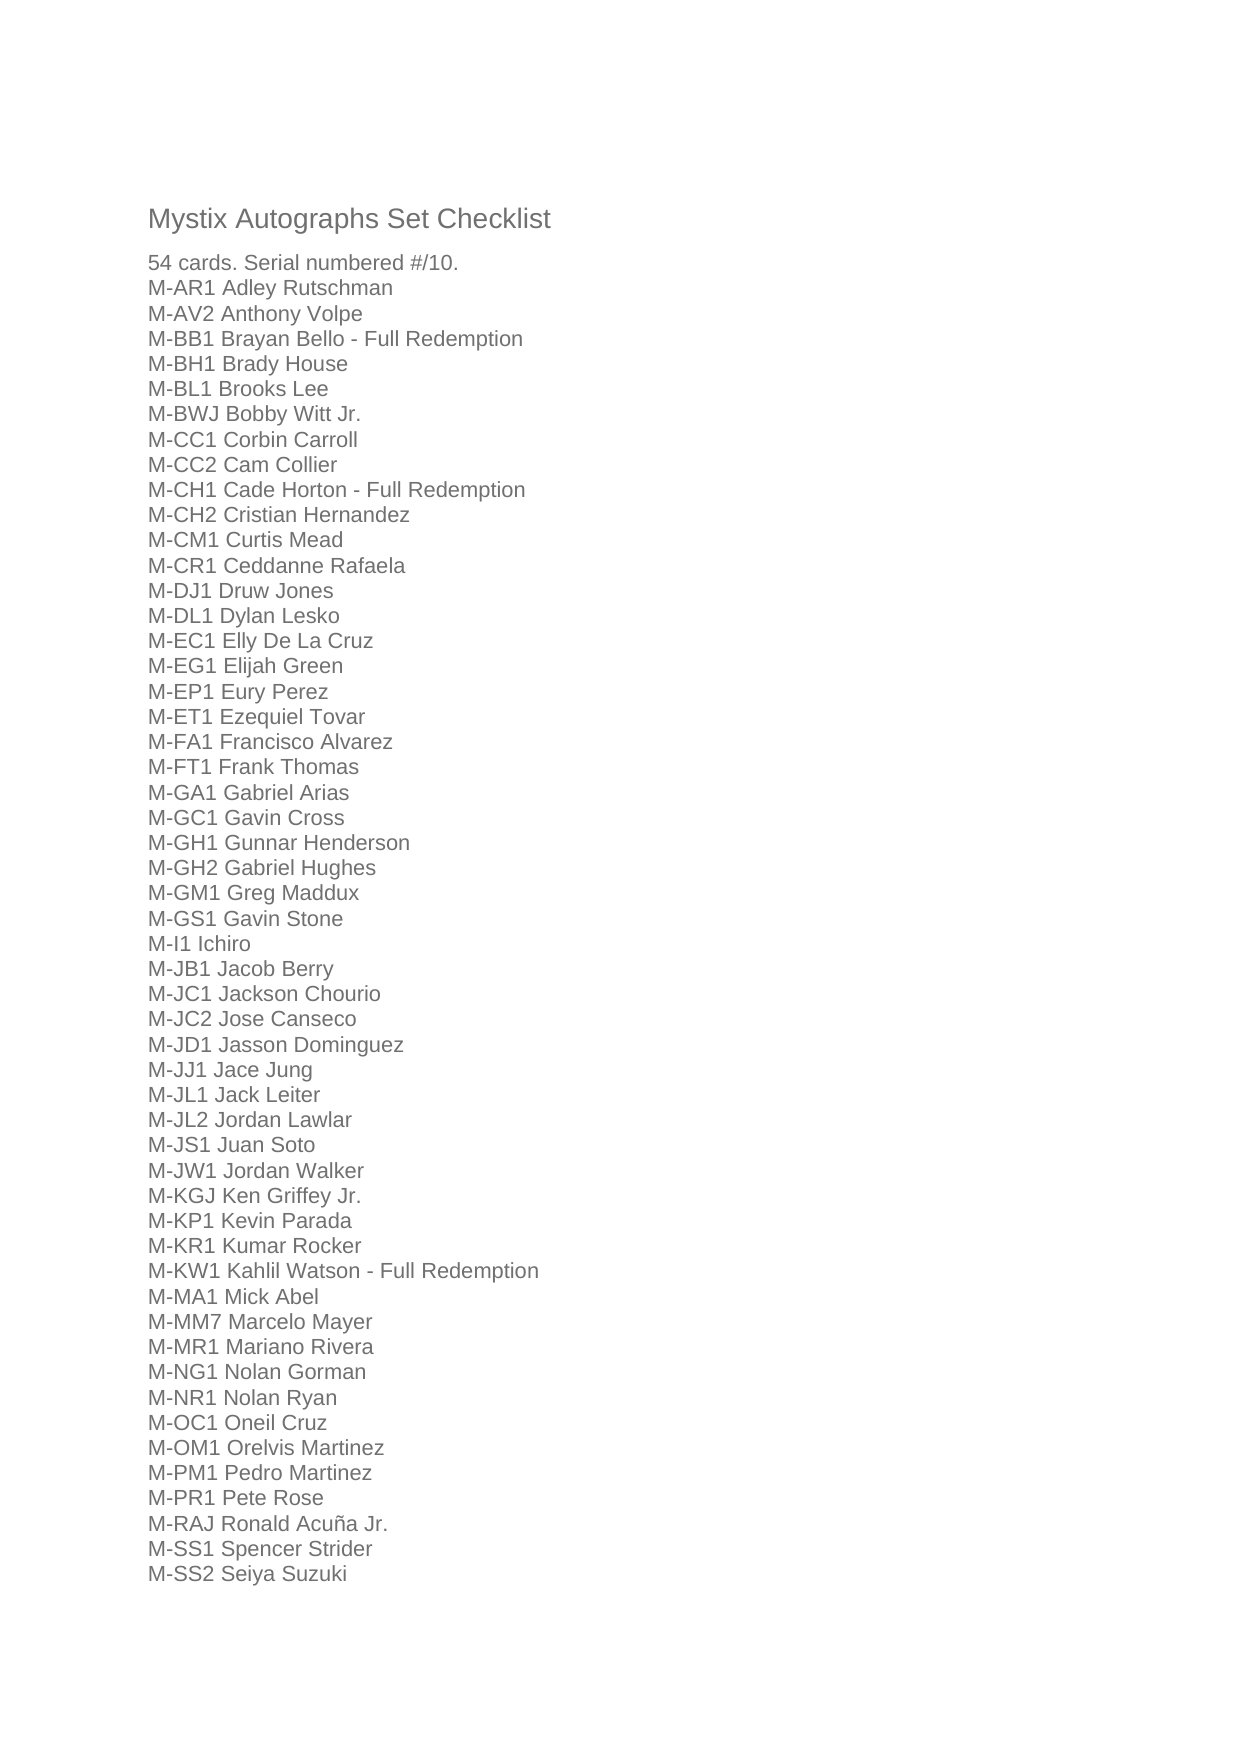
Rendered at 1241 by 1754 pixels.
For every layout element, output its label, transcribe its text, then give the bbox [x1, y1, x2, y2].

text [148, 956, 1093, 1586]
text M-AR1 Adley Rutschman M-AV2 Anthony Volpe M-BB1 Brayan Bello - Full Redemption M-BH1 Brady House M-BL1 Brooks Lee M-BWJ Bobby Witt Jr. M-CC1 Corbin Carroll M-CC2 Cam Collier M-CH1 Cade Horton - Full Redemption M-CH2 Cristian Hernandez M-CM1 Curtis Mead M-CR1 Ceddanne Rafaela M-DJ1 Druw Jones M-DL1 Dylan Lesko M-EC1 Elly De La Cruz M-EG1 Elijah Green M-EP1 Eury Perez M-ET1 Ezequiel Tovar M-FA1 Francisco Alvarez M-FT1 Frank Thomas M-GA1 Gabriel Arias M-GC1 Gavin Cross M-GH1 Gunnar Henderson M-GH2 Gabriel Hughes M-GM1 Greg Maddux M-GS1 Gavin Stone M-I1 Ichiro [148, 275, 1093, 956]
text 54 cards. Serial numbered #/10. [148, 250, 1093, 275]
text Mystix Autographs Set Checklist [148, 202, 1093, 234]
